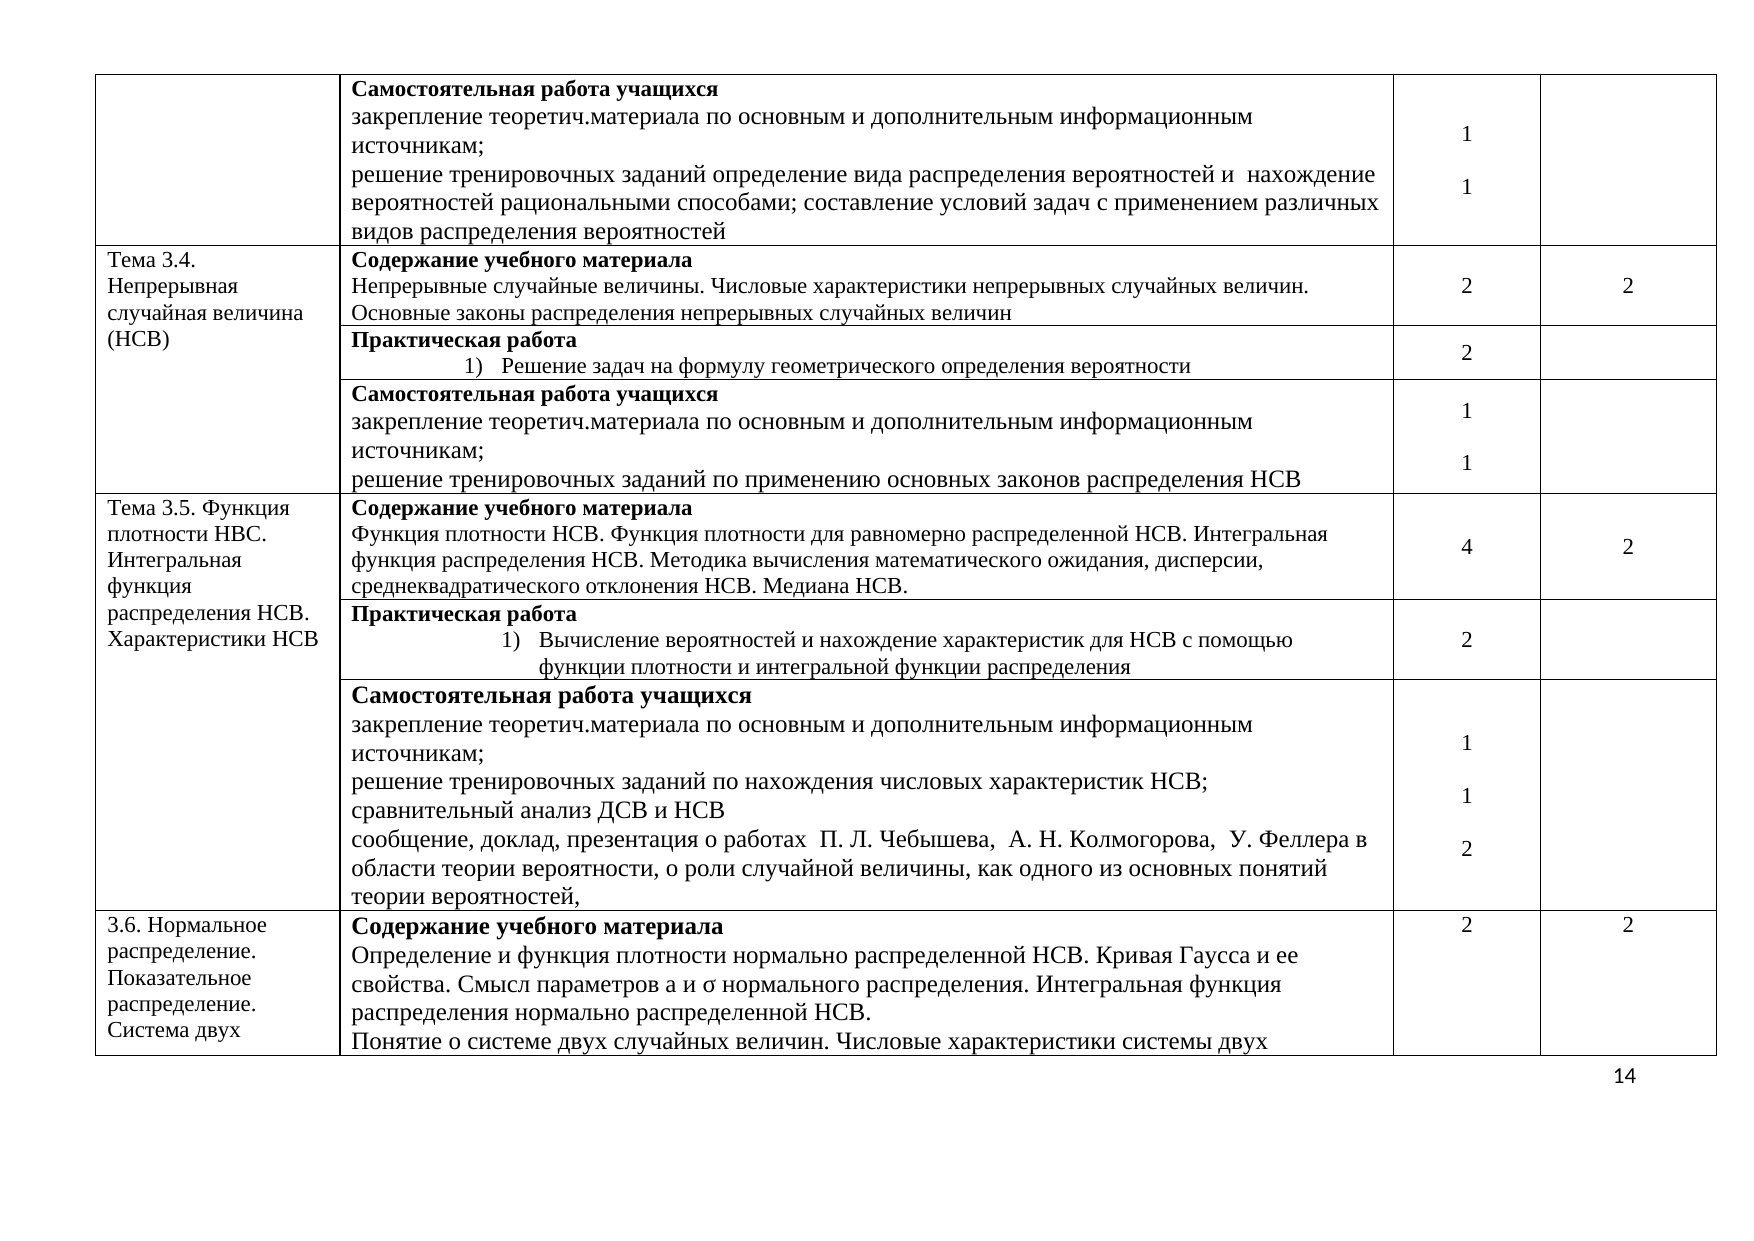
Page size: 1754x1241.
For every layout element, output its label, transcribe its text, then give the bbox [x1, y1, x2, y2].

table_cell 1 1 [1394, 75, 1540, 245]
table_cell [96, 911, 339, 1055]
table_cell Содержание учебного материала Непрерывные случайные величины. Числовые характеристики непрерывных случайных величин. Основные законы распределения непрерывных случайных величин [341, 246, 1393, 325]
table_cell Практическая работа Решение задач на формулу геометрического определения вероятности [341, 326, 1393, 379]
table_cell 4 [1394, 494, 1540, 599]
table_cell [341, 911, 1393, 1055]
table_cell [1541, 380, 1716, 492]
table_cell 2 [1394, 600, 1540, 679]
table_cell [1541, 680, 1716, 910]
table_cell 2 [1394, 246, 1540, 325]
table_cell Самостоятельная работа учащихся закрепление теоретич.материала по основным и дополнительным информационным источникам; решение тренировочных заданий определение вида распределения вероятностей и нахождение вероятностей рациональными способами; составление условий задач с применением различных видов распределения вероятностей [341, 75, 1393, 245]
table_cell [1541, 326, 1716, 379]
table_cell Самостоятельная работа учащихся закрепление теоретич.материала по основным и дополнительным информационным источникам; решение тренировочных заданий по нахождения числовых характеристик НСВ; сравнительный анализ ДСВ и НСВ сообщение, доклад, презентация о работах П. Л. Чебышева, А. Н. Колмогорова, У. Феллера в области теории вероятности, о роли случайной величины, как одного из основных понятий теории вероятностей, [341, 680, 1393, 910]
table_cell Содержание учебного материала Функция плотности НСВ. Функция плотности для равномерно распределенной НСВ. Интегральная функция распределения НСВ. Методика вычисления математического ожидания, дисперсии, среднеквадратического отклонения НСВ. Медиана НСВ. [341, 494, 1393, 599]
table_cell 2 [1541, 911, 1716, 1055]
table_cell Практическая работа Вычисление вероятностей и нахождение характеристик для НСВ с помощью функции плотности и интегральной функции распределения [341, 600, 1393, 679]
table_cell Тема 3.5. Функция плотности НВС. Интегральная функция распределения НСВ. Характеристики НСВ [96, 494, 339, 910]
table_cell 2 [1541, 494, 1716, 599]
table_cell 2 [1394, 911, 1540, 1055]
table_cell 2 [1394, 326, 1540, 379]
table_cell Тема 3.4. Непрерывная случайная величина (НСВ) [96, 246, 339, 492]
table_cell 1 1 2 [1394, 680, 1540, 910]
table_cell Самостоятельная работа учащихся закрепление теоретич.материала по основным и дополнительным информационным источникам; решение тренировочных заданий по применению основных законов распределения НСВ [341, 380, 1393, 492]
table_cell [1541, 75, 1716, 245]
table_cell 1 1 [1394, 380, 1540, 492]
table_cell [1541, 600, 1716, 679]
table_cell 2 [1541, 246, 1716, 325]
